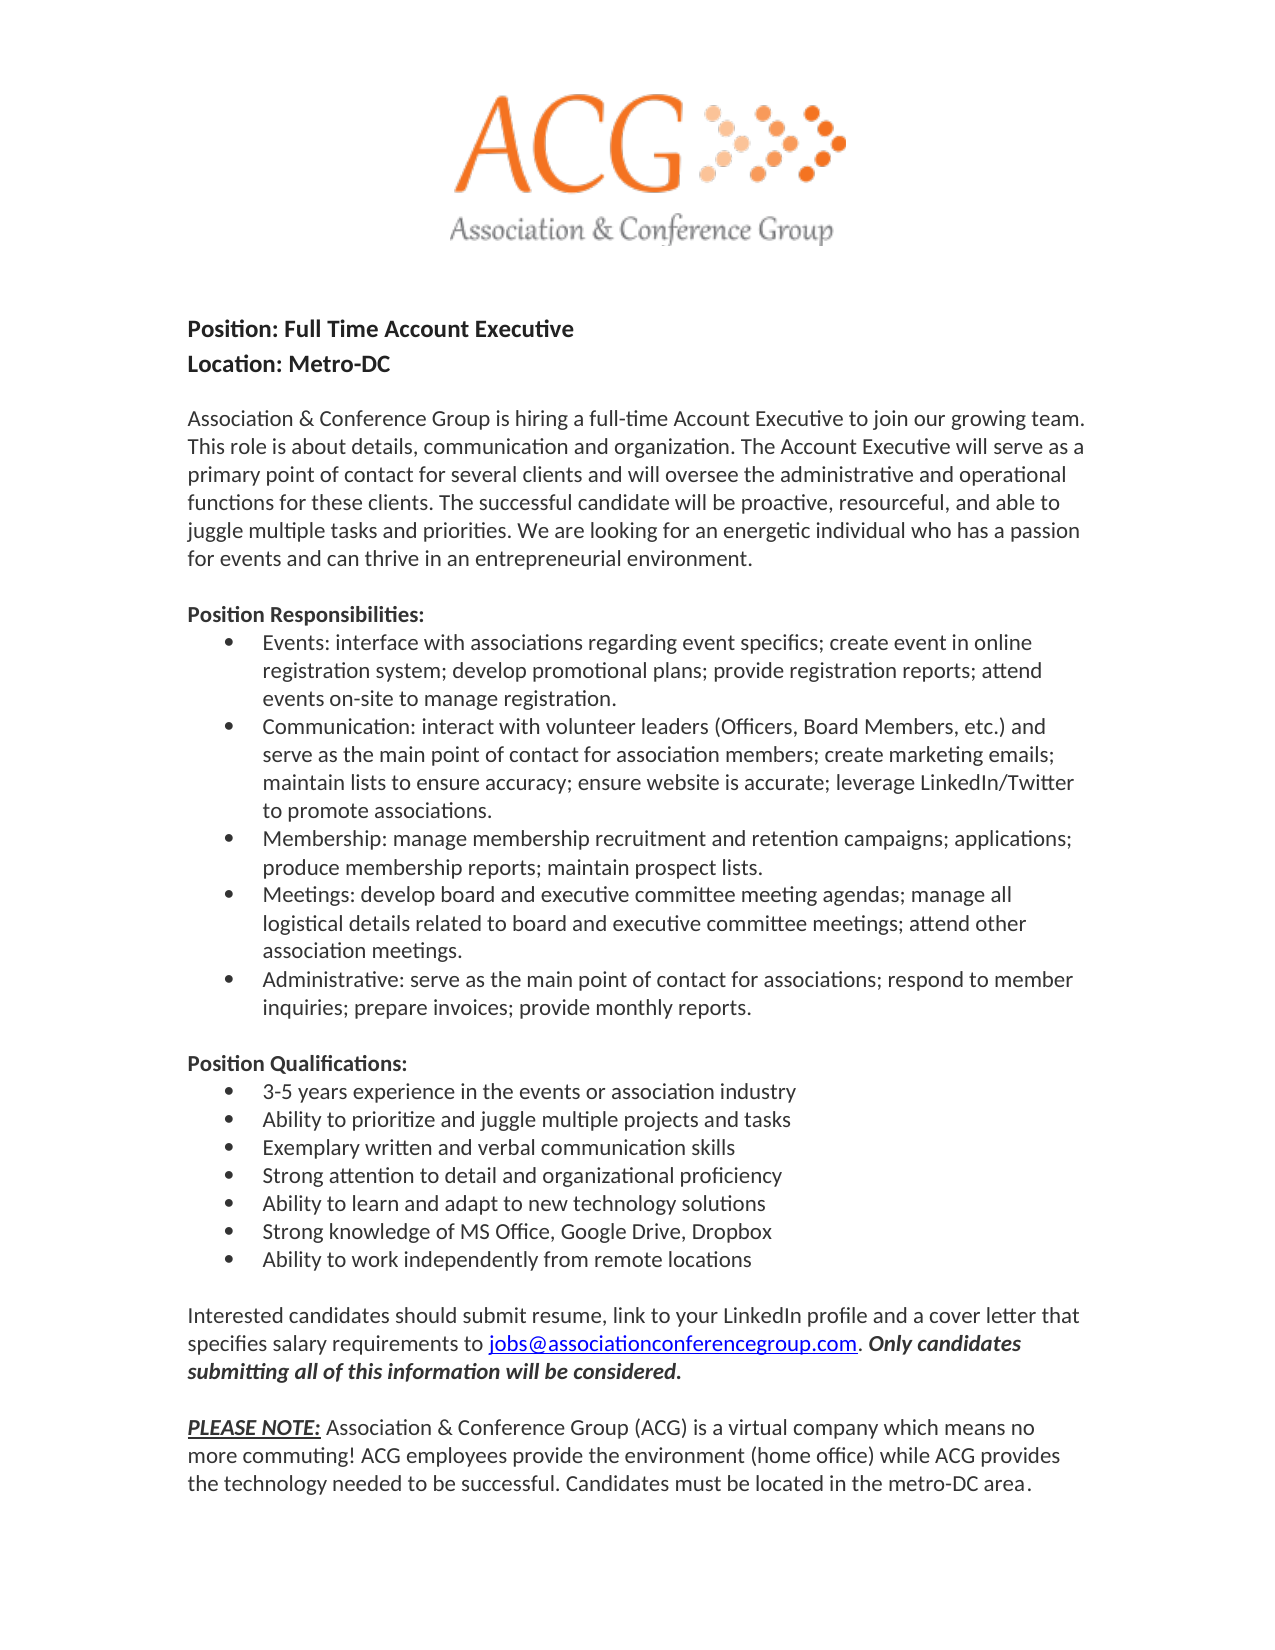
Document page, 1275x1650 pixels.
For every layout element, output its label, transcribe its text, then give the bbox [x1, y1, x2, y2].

list Ability to prioritize and juggle multiple projects and tasks [225, 1105, 1087, 1133]
list Strong knowledge of MS Office, Google Drive, Dropbox [225, 1217, 1087, 1245]
text Association & Conference Group is hiring a full-time Account Executive to join our growing team. This role is about details, communication and organization. The Account Executive will serve as a primary point of contact for several clients and will oversee the administrative and operational functions for these clients. The successful candidate will be proactive, resourceful, and able to juggle multiple tasks and priorities. We are looking for an energetic individual who has a passion for events and can thrive in an entrepreneurial environment. [187, 404, 1087, 572]
list Exemplary written and verbal communication skills [225, 1133, 1087, 1161]
text PLEASE NOTE: Association & Conference Group (ACG) is a virtual company which means no more commuting! ACG employees provide the environment (home office) while ACG provides the technology needed to be successful. Candidates must be located in the metro-DC area. [187, 1413, 1087, 1497]
list Strong attention to detail and organizational proficiency [225, 1161, 1087, 1189]
text Position Qualifications: [187, 1049, 1087, 1077]
list Events: interface with associations regarding event specifics; create event in online registration system; develop promotional plans; provide registration reports; attend events on-site to manage registration. [225, 628, 1087, 712]
text Location: Metro-DC [187, 344, 1087, 379]
text Interested candidates should submit resume, link to your LinkedIn profile and a cover letter that specifies salary requirements to jobs@associationconferencegroup.com. Only candidates submitting all of this information will be considered. [187, 1301, 1087, 1385]
text Position: Full Time Account Executive [187, 309, 1087, 344]
list Membership: manage membership recruitment and retention campaigns; applications; produce membership reports; maintain prospect lists. [225, 824, 1087, 881]
list Communication: interact with volunteer leaders (Officers, Board Members, etc.) and serve as the main point of contact for association members; create marketing emails; maintain lists to ensure accuracy; ensure website is accurate; leverage LinkedIn/Twitter to promote associations. [225, 712, 1087, 824]
list Meetings: develop board and executive committee meeting agendas; manage all logistical details related to board and executive committee meetings; attend other association meetings. [225, 881, 1087, 965]
list Ability to learn and adapt to new technology solutions [225, 1189, 1087, 1217]
text Position Responsibilities: [187, 600, 1087, 628]
list Ability to work independently from remote locations [225, 1245, 1087, 1273]
list Administrative: serve as the main point of contact for associations; respond to member inquiries; prepare invoices; provide monthly reports. [225, 965, 1087, 1021]
list 3-5 years experience in the events or association industry [225, 1077, 1087, 1105]
